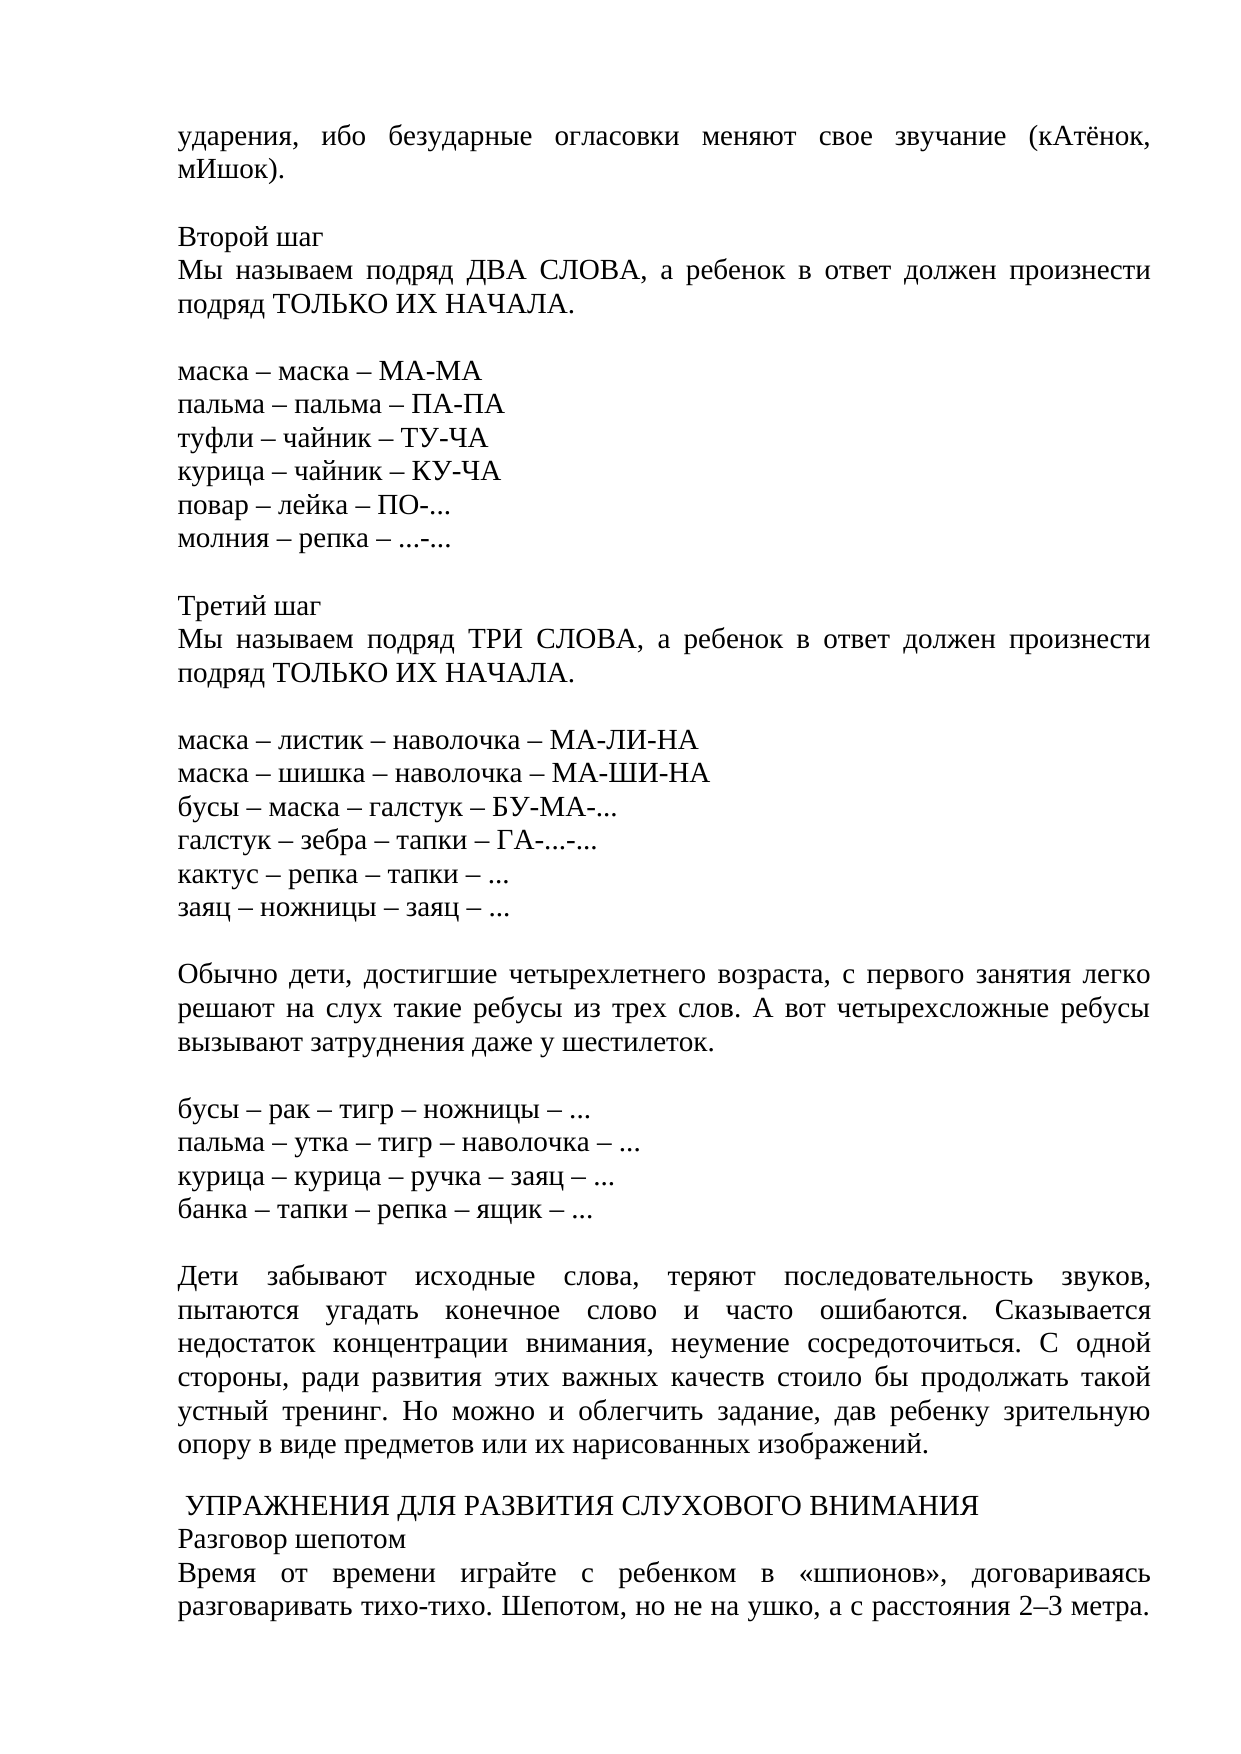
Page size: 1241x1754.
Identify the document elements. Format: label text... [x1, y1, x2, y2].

text галстук – зебра – тапки – ГА-...-... [177, 822, 1152, 856]
text туфли – чайник – ТУ-ЧА [177, 420, 1152, 453]
text бусы – рак – тигр – ножницы – ... [177, 1091, 1152, 1124]
text Дети забывают исходные слова, теряют последовательность звуков, пытаются угадать конечное слово и часто ошибаются. Сказывается недостаток концентрации внимания, неумение сосредоточиться. С одной стороны, ради развития этих важных качеств стоило бы продолжать такой устный тренинг. Но можно и облегчить задание, дав ребенку зрительную опору в виде предметов или их нарисованных изображений. [177, 1258, 1152, 1460]
text банка – тапки – репка – ящик – ... [177, 1191, 1152, 1225]
text курица – курица – ручка – заяц – ... [177, 1158, 1152, 1191]
text бусы – маска – галстук – БУ-МА-... [177, 789, 1152, 822]
text кактус – репка – тапки – ... [177, 856, 1152, 889]
text заяц – ножницы – заяц – ... [177, 889, 1152, 923]
text Обычно дети, достигшие четырехлетнего возраста, с первого занятия легко решают на слух такие ребусы из трех слов. А вот четырехсложные ребусы вызывают затруднения даже у шестилеток. [177, 957, 1152, 1057]
text пальма – пальма – ПА-ПА [177, 386, 1152, 420]
text Третий шаг [177, 588, 1152, 621]
text УПРАЖНЕНИЯ ДЛЯ РАЗВИТИЯ СЛУХОВОГО ВНИМАНИЯ [177, 1488, 1152, 1521]
text молния – репка – ...-... [177, 521, 1152, 554]
text Второй шаг [177, 219, 1152, 252]
text маска – шишка – наволочка – МА-ШИ-НА [177, 755, 1152, 789]
text маска – маска – МА-МА [177, 353, 1152, 386]
text курица – чайник – КУ-ЧА [177, 453, 1152, 487]
text пальма – утка – тигр – наволочка – ... [177, 1124, 1152, 1158]
text Мы называем подряд ТРИ СЛОВА, а ребенок в ответ должен произнести подряд ТОЛЬКО ИХ НАЧАЛА. [177, 621, 1152, 688]
text повар – лейка – ПО-... [177, 487, 1152, 521]
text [177, 1555, 1152, 1622]
text маска – листик – наволочка – МА-ЛИ-НА [177, 722, 1152, 755]
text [177, 118, 1152, 185]
text Мы называем подряд ДВА СЛОВА, а ребенок в ответ должен произнести подряд ТОЛЬКО ИХ НАЧАЛА. [177, 252, 1152, 319]
text Разговор шепотом [177, 1521, 1152, 1555]
